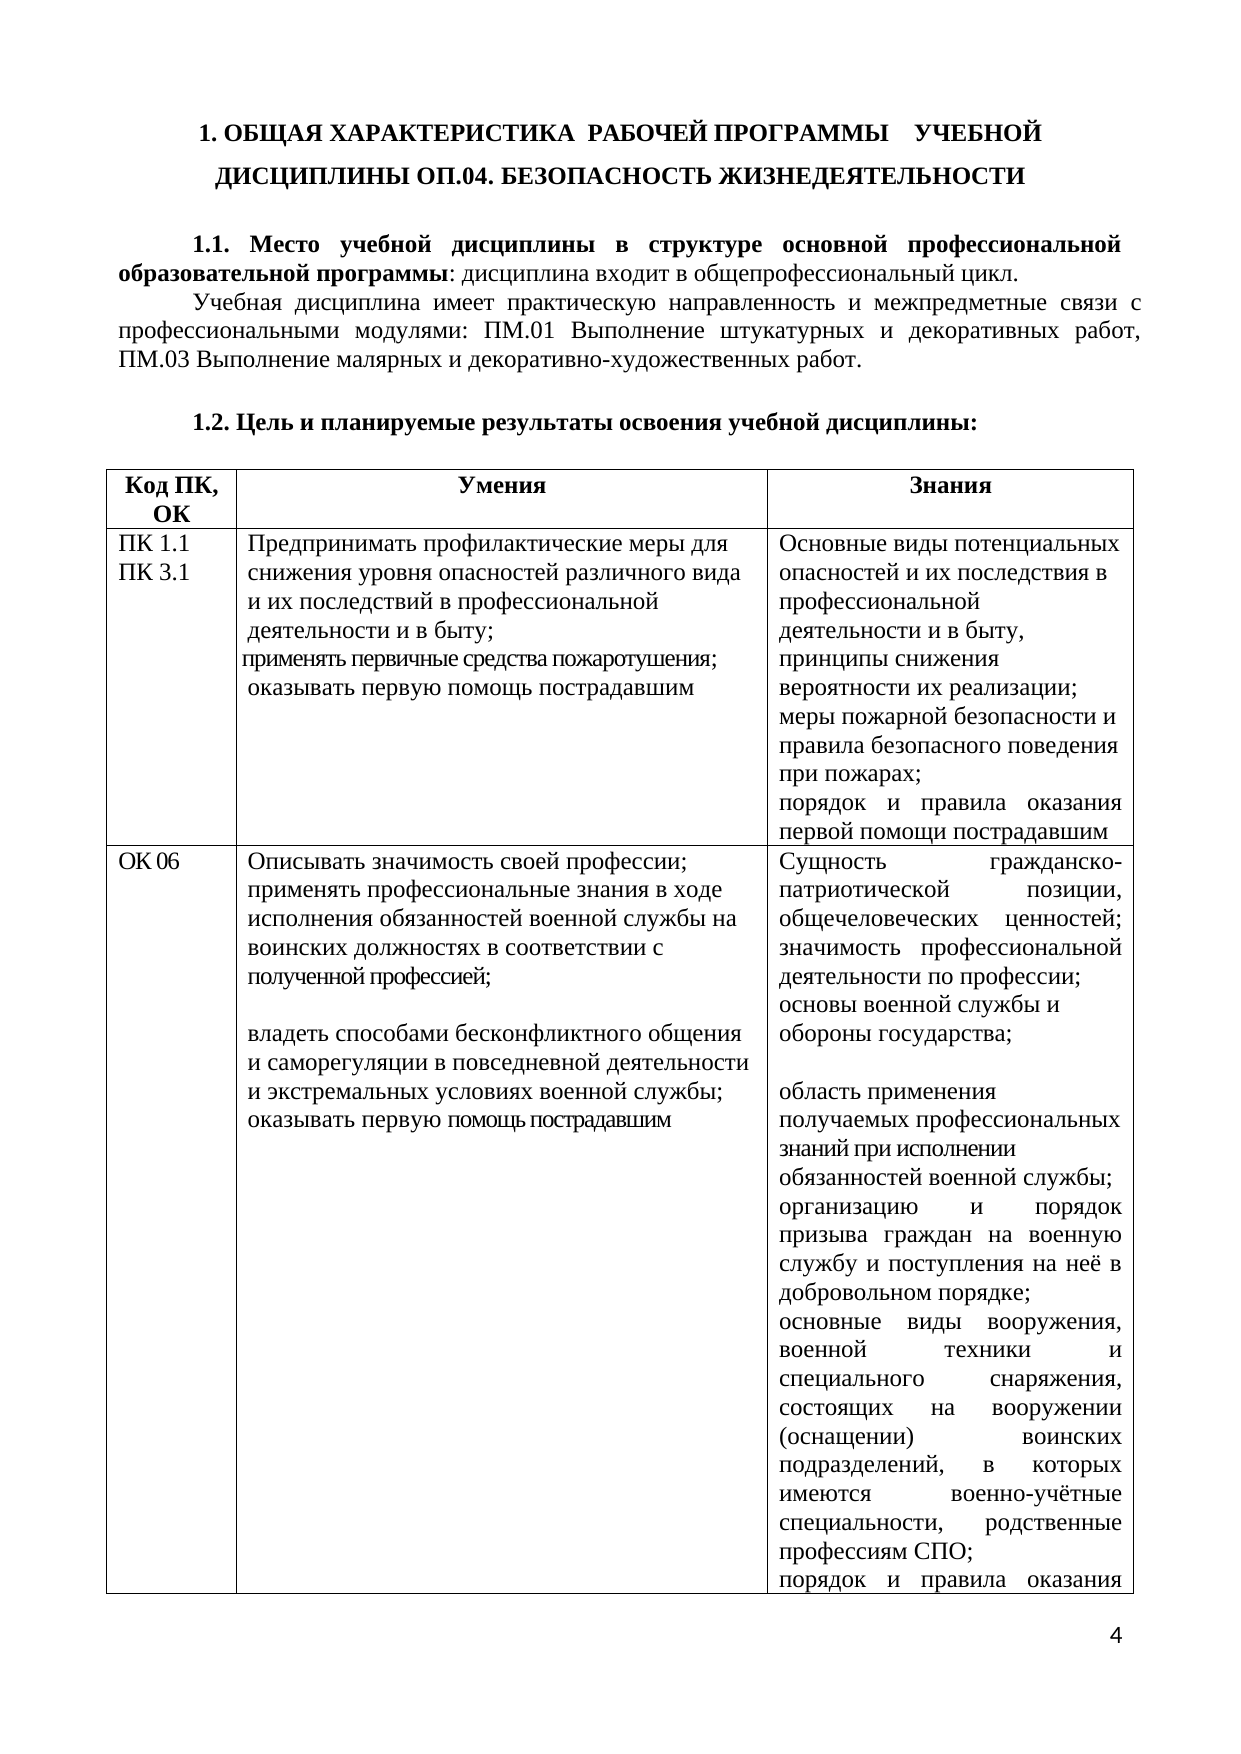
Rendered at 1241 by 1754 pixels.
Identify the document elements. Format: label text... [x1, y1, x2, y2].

text Учебная дисциплина имеет практическую направленность и межпредметные связи с профессиональными модулями: ПМ.01 Выполнение штукатурных и декоративных работ, ПМ.03 Выполнение малярных и декоративно-художественных работ. [118, 287, 1142, 373]
text 1.1. Место учебной дисциплины в структуре основной профессиональной образовательной программы: дисциплина входит в общепрофессиональный цикл. [118, 229, 1122, 287]
table_cell Предпринимать профилактические меры для снижения уровня опасностей различного вида и их последствий в профессиональной деятельности и в быту; применять первичные средства пожаротушения; оказывать первую помощь пострадавшим [237, 529, 767, 845]
table_cell ПК 1.1 ПК 3.1 [107, 529, 236, 845]
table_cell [237, 846, 767, 1593]
text 1. ОБЩАЯ ХАРАКТЕРИСТИКА РАБОЧЕЙ ПРОГРАММЫ УЧЕБНОЙ ДИСЦИПЛИНЫ ОП.04. БЕЗОПАСНОСТЬ ЖИЗНЕДЕЯТЕЛЬНОСТИ [118, 118, 1122, 190]
text 1.2. Цель и планируемые результаты освоения учебной дисциплины: [192, 407, 1122, 435]
table_cell Основные виды потенциальных опасностей и их последствия в профессиональной деятельности и в быту, принципы снижения вероятности их реализации; меры пожарной безопасности и правила безопасного поведения при пожарах; порядок и правила оказания первой помощи пострадавшим [768, 529, 1133, 845]
table_header Код ПК, ОК [107, 470, 236, 527]
table_cell ОК 06 [107, 846, 236, 1593]
table_header Знания [768, 470, 1133, 527]
table_header Умения [237, 470, 767, 527]
